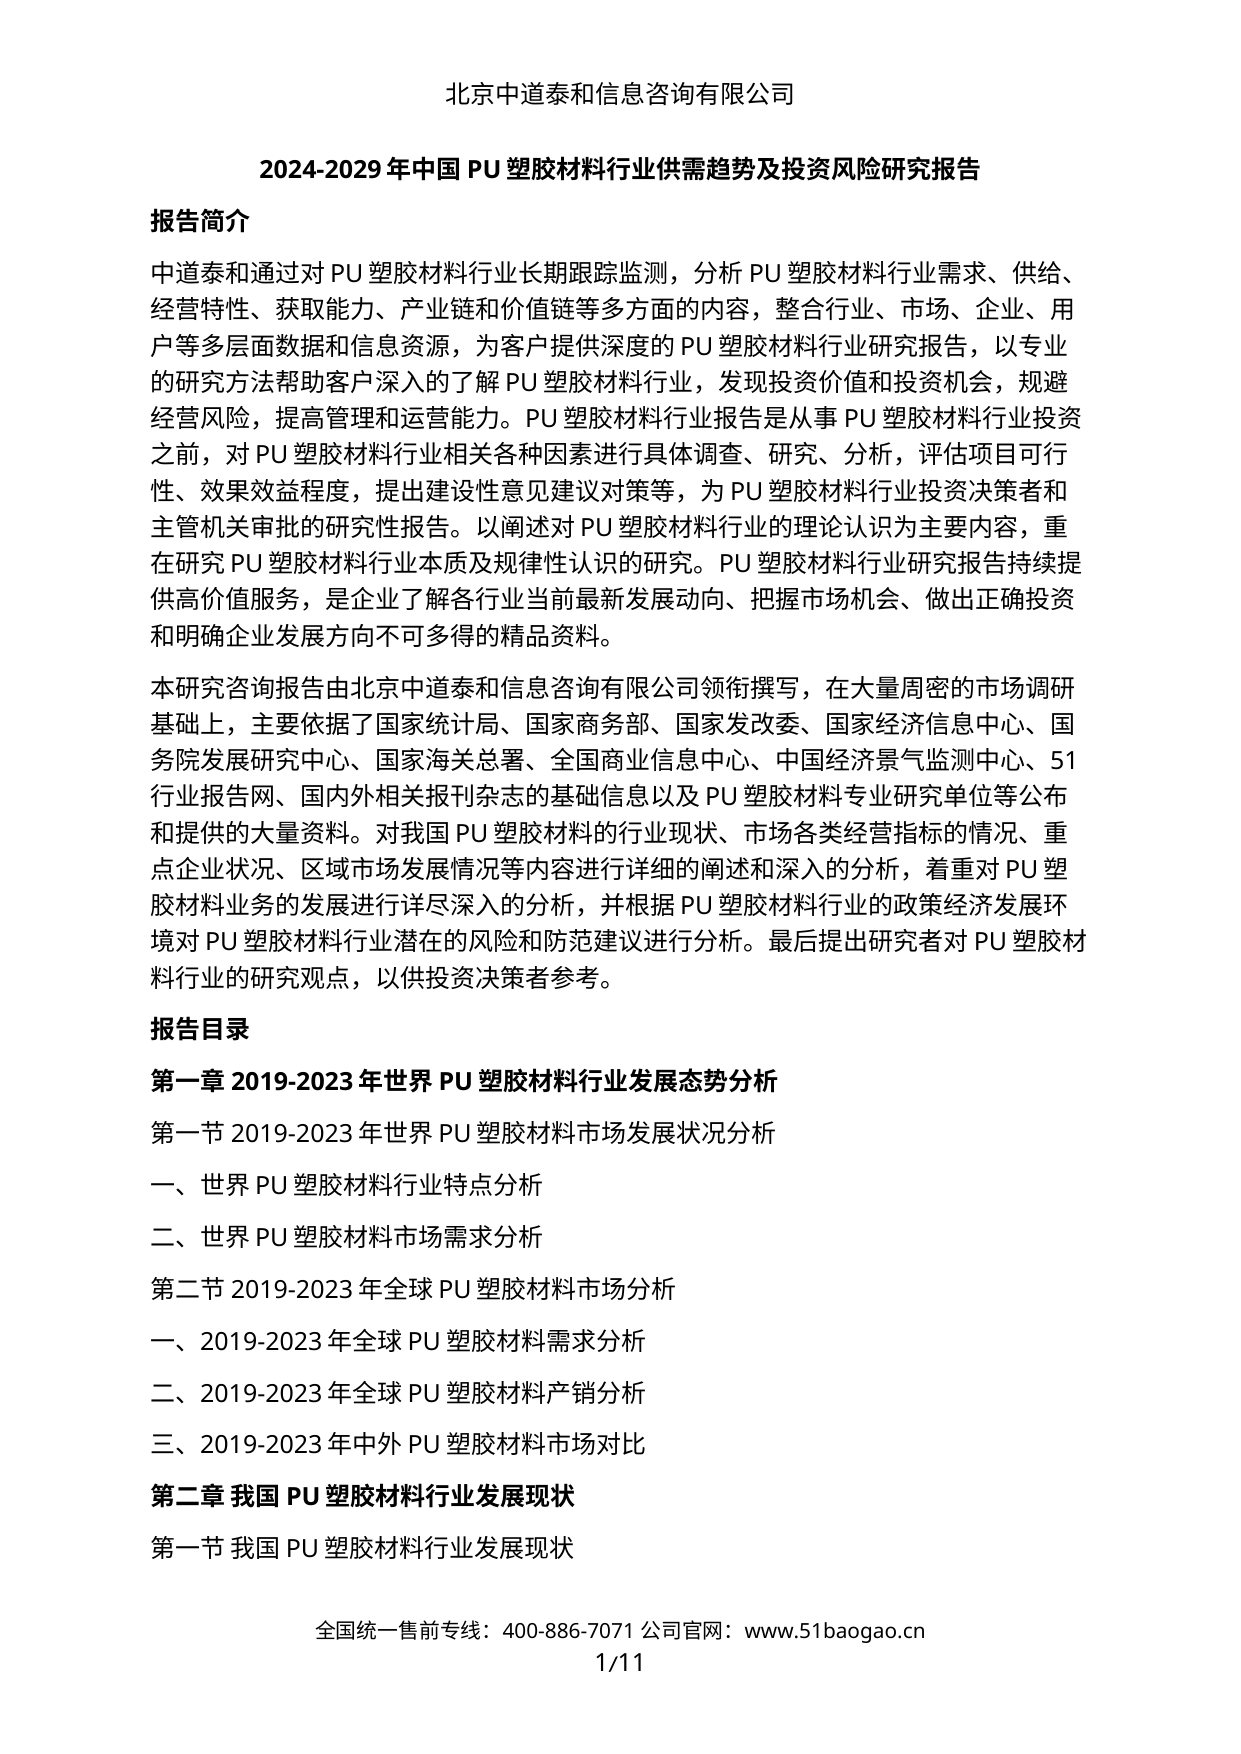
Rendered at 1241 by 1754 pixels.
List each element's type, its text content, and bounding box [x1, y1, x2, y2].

text 2024-2029年中国PU塑胶材料行业供需趋势及投资风险研究报告 [150, 150, 1090, 186]
text 一、2019-2023年全球PU塑胶材料需求分析 [150, 1321, 1090, 1357]
text 二、2019-2023年全球PU塑胶材料产销分析 [150, 1373, 1090, 1409]
text 第一节 2019-2023年世界PU塑胶材料市场发展状况分析 [150, 1114, 1090, 1150]
text 三、2019-2023年中外PU塑胶材料市场对比 [150, 1425, 1090, 1461]
text 一、世界PU塑胶材料行业特点分析 [150, 1166, 1090, 1202]
text 第二章 我国PU塑胶材料行业发展现状 [150, 1477, 1090, 1513]
text 报告简介 [150, 202, 1090, 238]
text 第二节 2019-2023年全球PU塑胶材料市场分析 [150, 1269, 1090, 1306]
text 中道泰和通过对PU塑胶材料行业长期跟踪监测，分析PU塑胶材料行业需求、供给、经营特性、获取能力、产业链和价值链等多方面的内容，整合行业、市场、企业、用户等多层面数据和信息资源，为客户提供深度的PU塑胶材料行业研究报告，以专业的研究方法帮助客户深入的了解PU塑胶材料行业，发现投资价值和投资机会，规避经营风险，提高管理和运营能力。PU塑胶材料行业报告是从事PU塑胶材料行业投资之前，对PU塑胶材料行业相关各种因素进行具体调查、研究、分析，评估项目可行性、效果效益程度，提出建设性意见建议对策等，为PU塑胶材料行业投资决策者和主管机关审批的研究性报告。以阐述对PU塑胶材料行业的理论认识为主要内容，重在研究PU塑胶材料行业本质及规律性认识的研究。PU塑胶材料行业研究报告持续提供高价值服务，是企业了解各行业当前最新发展动向、把握市场机会、做出正确投资和明确企业发展方向不可多得的精品资料。 [150, 254, 1090, 652]
text 第一章 2019-2023年世界PU塑胶材料行业发展态势分析 [150, 1062, 1090, 1098]
text 二、世界PU塑胶材料市场需求分析 [150, 1217, 1090, 1254]
text 报告目录 [150, 1010, 1090, 1046]
text 第一节 我国PU塑胶材料行业发展现状 [150, 1529, 1090, 1565]
text 本研究咨询报告由北京中道泰和信息咨询有限公司领衔撰写，在大量周密的市场调研基础上，主要依据了国家统计局、国家商务部、国家发改委、国家经济信息中心、国务院发展研究中心、国家海关总署、全国商业信息中心、中国经济景气监测中心、51行业报告网、国内外相关报刊杂志的基础信息以及PU塑胶材料专业研究单位等公布和提供的大量资料。对我国PU塑胶材料的行业现状、市场各类经营指标的情况、重点企业状况、区域市场发展情况等内容进行详细的阐述和深入的分析，着重对PU塑胶材料业务的发展进行详尽深入的分析，并根据PU塑胶材料行业的政策经济发展环境对PU塑胶材料行业潜在的风险和防范建议进行分析。最后提出研究者对PU塑胶材料行业的研究观点，以供投资决策者参考。 [150, 668, 1090, 994]
